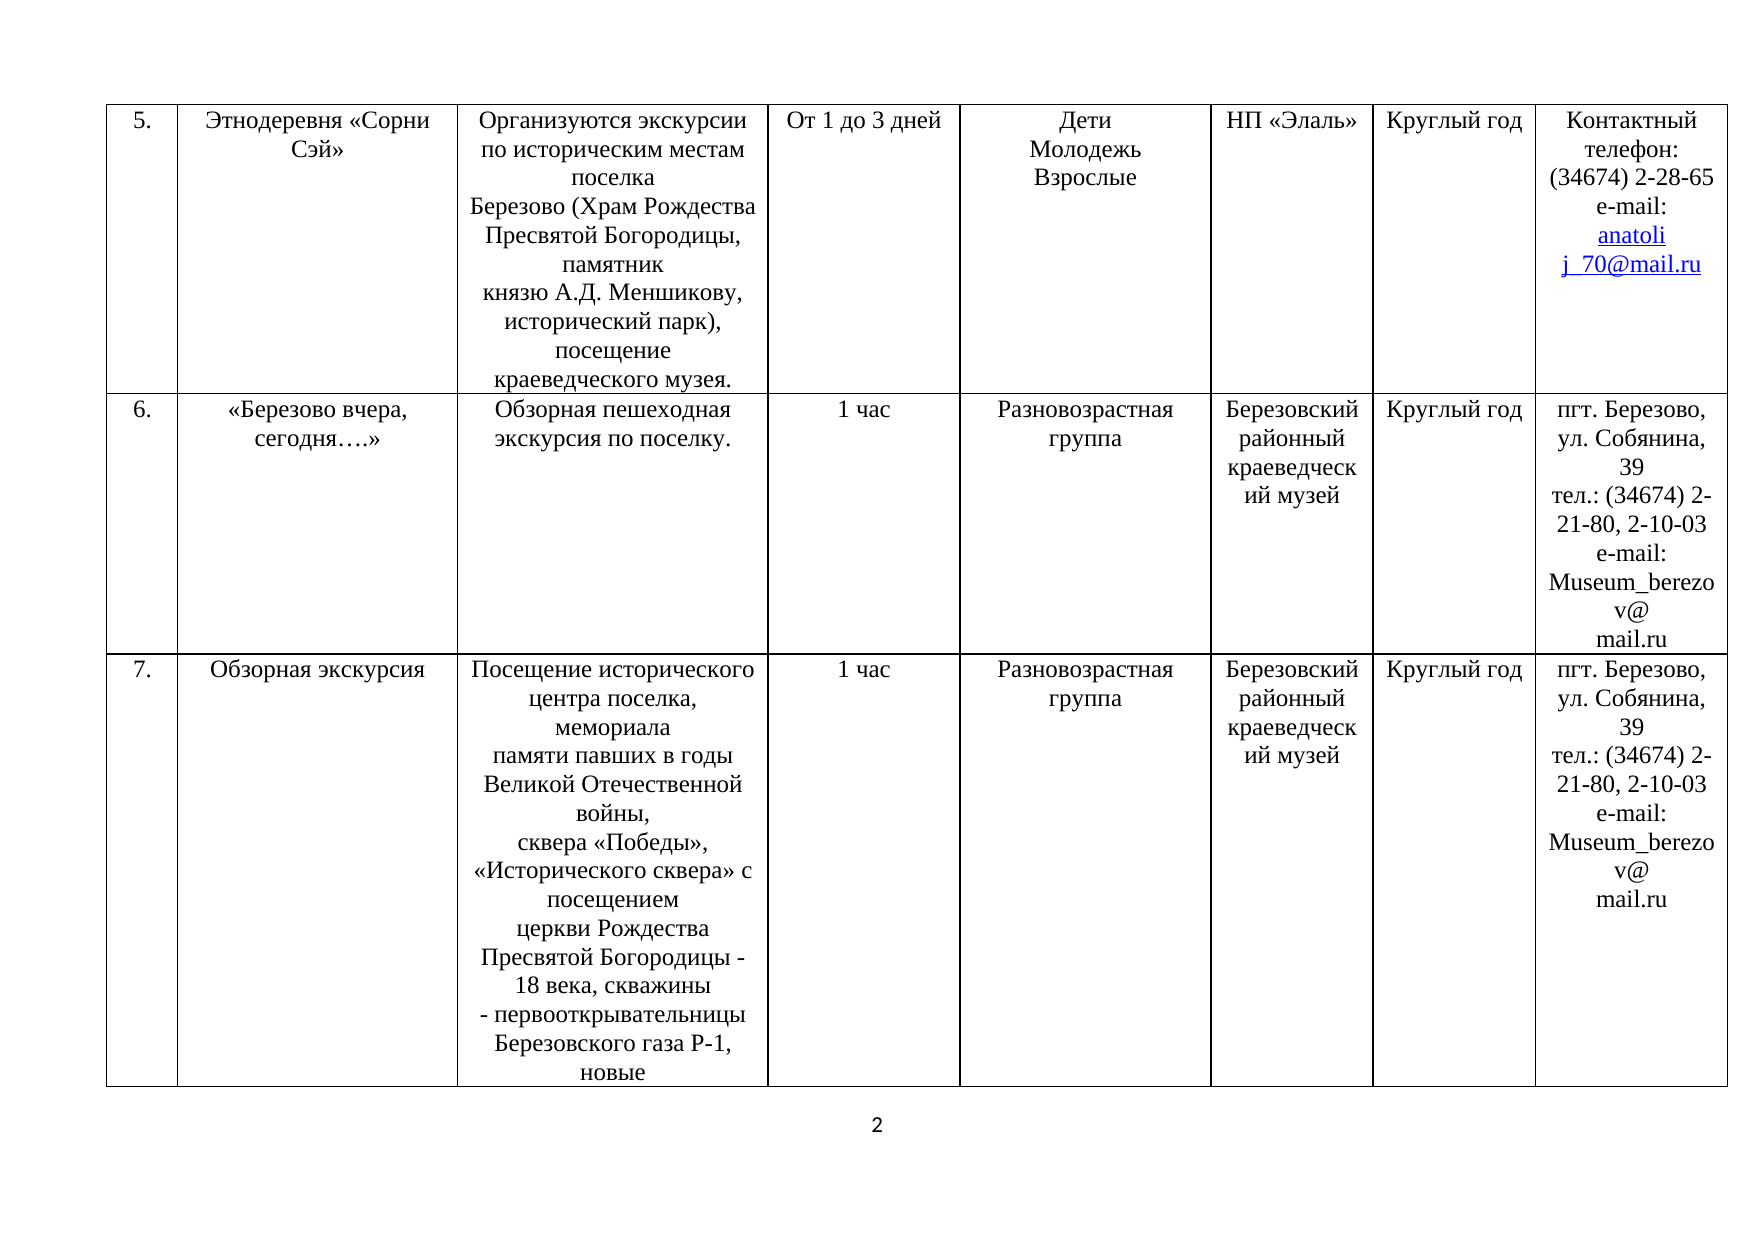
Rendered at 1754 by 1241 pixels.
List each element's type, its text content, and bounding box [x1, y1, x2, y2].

table_cell «Березово вчера, сегодня….» [178, 394, 457, 653]
table_cell Обзорная экскурсия [178, 655, 457, 1086]
table_cell Этнодеревня «Сорни Сэй» [178, 105, 457, 392]
table_cell Обзорная пешеходная экскурсия по поселку. [458, 394, 767, 653]
table_cell Березовский районный краеведческий музей [1212, 394, 1372, 653]
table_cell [458, 655, 767, 1086]
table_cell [961, 655, 1210, 1086]
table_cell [1212, 655, 1372, 1086]
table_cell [1536, 655, 1727, 1086]
table_cell Круглый год [1374, 655, 1535, 1086]
table_cell НП «Элаль» [1212, 105, 1372, 392]
table_cell [107, 394, 177, 653]
table_cell Организуются экскурсии по историческим местам поселка Березово (Храм Рождества Пресвятой Богородицы, памятник князю А.Д. Меншикову, исторический парк), посещение краеведческого музея. [458, 105, 767, 392]
table_cell Круглый год [1374, 105, 1535, 392]
table_cell 1 час [769, 655, 959, 1086]
table_cell От 1 до 3 дней [769, 105, 959, 392]
table_cell пгт. Березово, ул. Собянина, 39 тел.: (34674) 2-21-80, 2-10-03 e-mail: Museum_berezov@ mail.ru [1536, 394, 1727, 653]
table_cell [107, 105, 177, 392]
table_cell Дети Молодежь Взрослые [961, 105, 1210, 392]
table_cell Круглый год [1374, 394, 1535, 653]
table_cell Контактный телефон: (34674) 2-28-65 e-mail: anatolij_70@mail.ru [1536, 105, 1727, 392]
table_cell [107, 655, 177, 1086]
table_cell 1 час [769, 394, 959, 653]
table_cell Разновозрастная группа [961, 394, 1210, 653]
